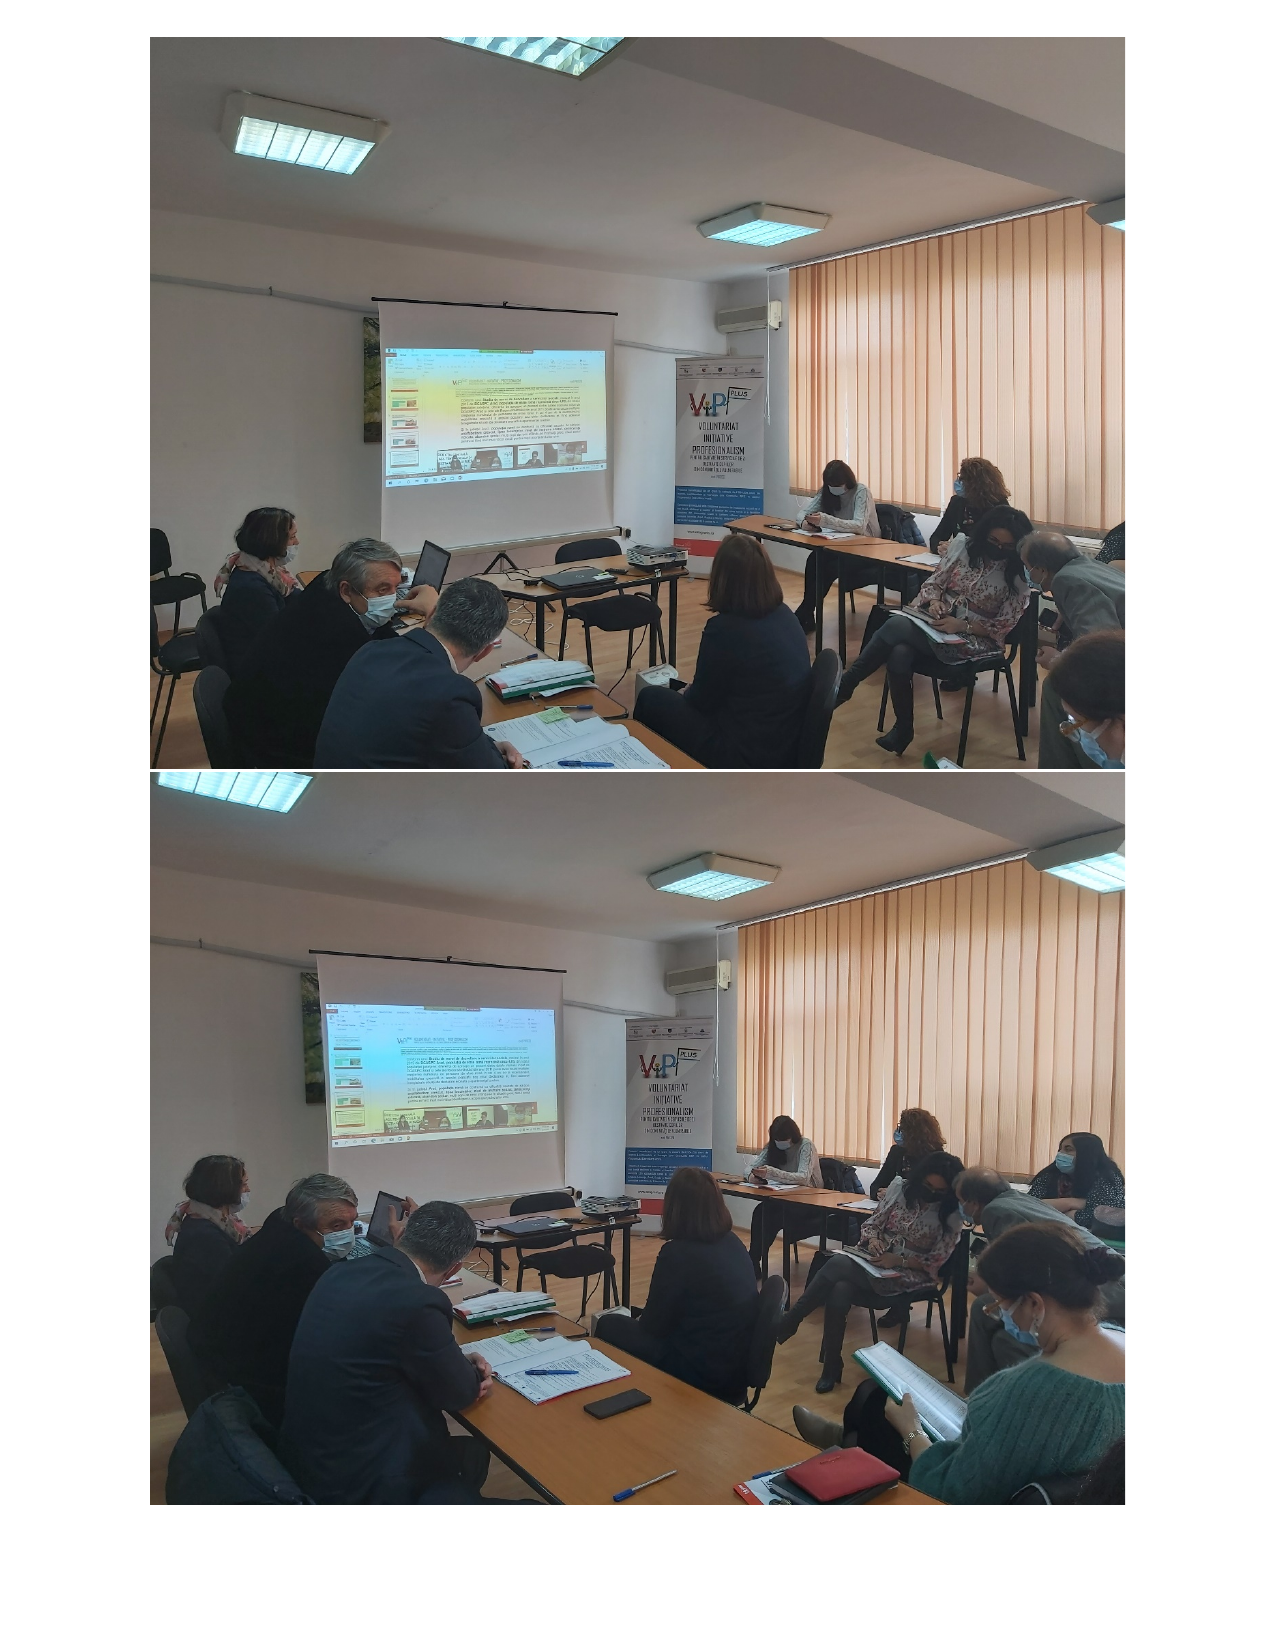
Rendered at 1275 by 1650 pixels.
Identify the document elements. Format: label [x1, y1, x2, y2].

picture [150, 772, 1125, 1505]
picture [150, 37, 1125, 769]
